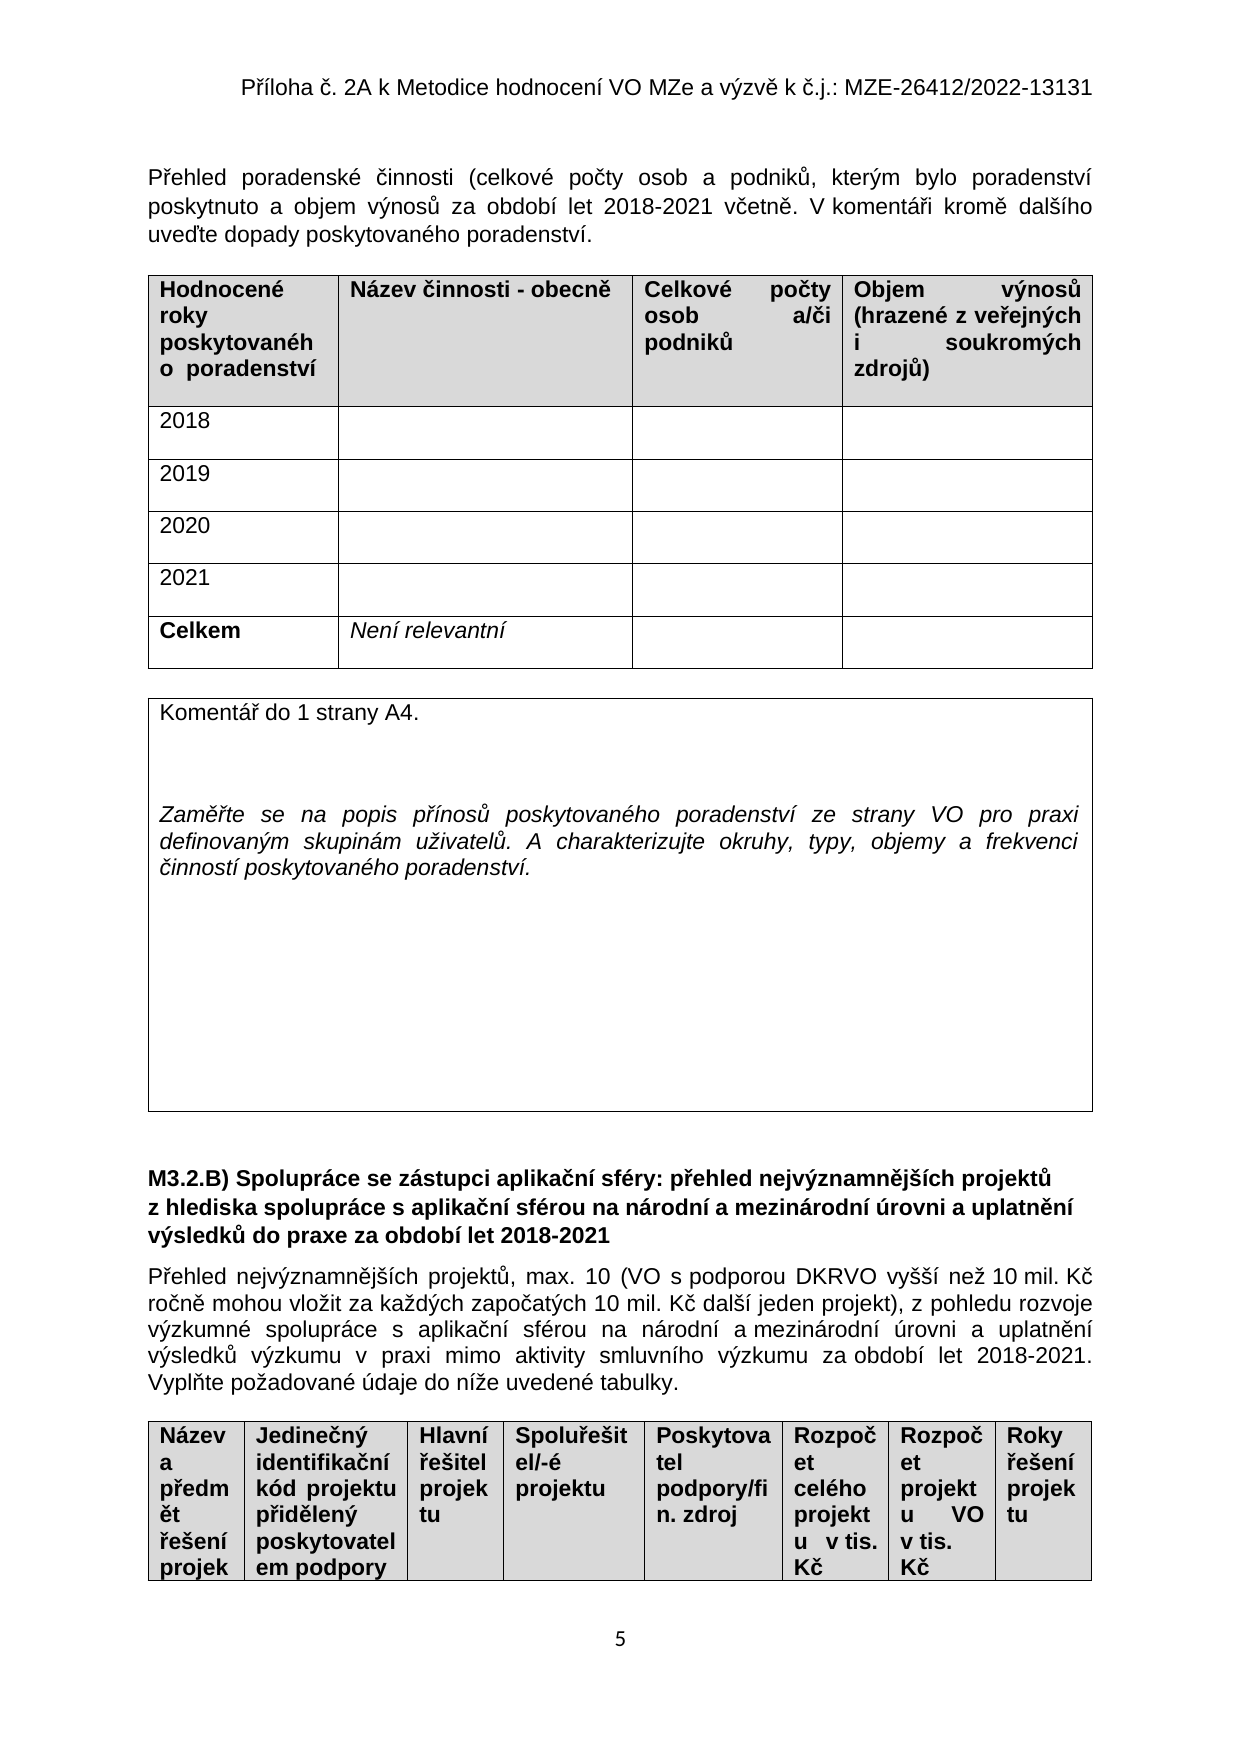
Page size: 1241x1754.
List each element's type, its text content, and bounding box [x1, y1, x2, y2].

table_cell [843, 564, 1092, 616]
table_header Název činnosti - obecně [339, 276, 632, 406]
table_cell [633, 512, 842, 563]
table_header Celkové počty osob a/či podniků [633, 276, 842, 406]
table_cell [339, 407, 632, 458]
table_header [149, 1422, 244, 1580]
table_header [889, 1422, 995, 1580]
table_cell Není relevantní [339, 617, 632, 668]
table_header Komentář do 1 strany A4. Zaměřte se na popis přínosů poskytovaného poradenství ze strany VO pro praxi definovaným skupinám uživatelů. A charakterizujte okruhy, typy, objemy a frekvenci činností poskytovaného poradenství. [149, 699, 1092, 1111]
text Přehled nejvýznamnějších projektů, max. 10 (VO s podporou DKRVO vyšší než 10 mil. Kč ročně mohou vložit za každých započatých 10 mil. Kč další jeden projekt), z pohledu rozvoje výzkumné spolupráce s aplikační sférou na národní a mezinárodní úrovni a uplatnění výsledků výzkumu v praxi mimo aktivity smluvního výzkumu za období let 2018-2021. Vyplňte požadované údaje do níže uvedené tabulky. [148, 1263, 1093, 1395]
table_cell [843, 460, 1092, 511]
subtitle M3.2.B) Spolupráce se zástupci aplikační sféry: přehled nejvýznamnějších projektů z hlediska spolupráce s aplikační sférou na národní a mezinárodní úrovni a uplatnění výsledků do praxe za období let 2018-2021 [148, 1165, 1093, 1248]
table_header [408, 1422, 503, 1580]
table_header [996, 1422, 1091, 1580]
table_cell [339, 460, 632, 511]
table_cell [843, 617, 1092, 668]
table_cell 2019 [149, 460, 338, 511]
table_header Hodnocené roky poskytovaného poradenství [149, 276, 338, 406]
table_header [245, 1422, 407, 1580]
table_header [504, 1422, 644, 1580]
table_cell [633, 407, 842, 458]
table_cell [843, 407, 1092, 458]
table_cell 2020 [149, 512, 338, 563]
table_cell [633, 460, 842, 511]
table_header Objem výnosů (hrazené z veřejných i soukromých zdrojů) [843, 276, 1092, 406]
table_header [645, 1422, 782, 1580]
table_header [783, 1422, 888, 1580]
table_cell [633, 564, 842, 616]
table_cell [843, 512, 1092, 563]
table_cell [339, 512, 632, 563]
table_cell 2021 [149, 564, 338, 616]
text Přehled poradenské činnosti (celkové počty osob a podniků, kterým bylo poradenství poskytnuto a objem výnosů za období let 2018-2021 včetně. V komentáři kromě dalšího uveďte dopady poskytovaného poradenství. [148, 164, 1093, 248]
table_cell Celkem [149, 617, 338, 668]
table_cell [633, 617, 842, 668]
table_cell [339, 564, 632, 616]
table_cell 2018 [149, 407, 338, 458]
